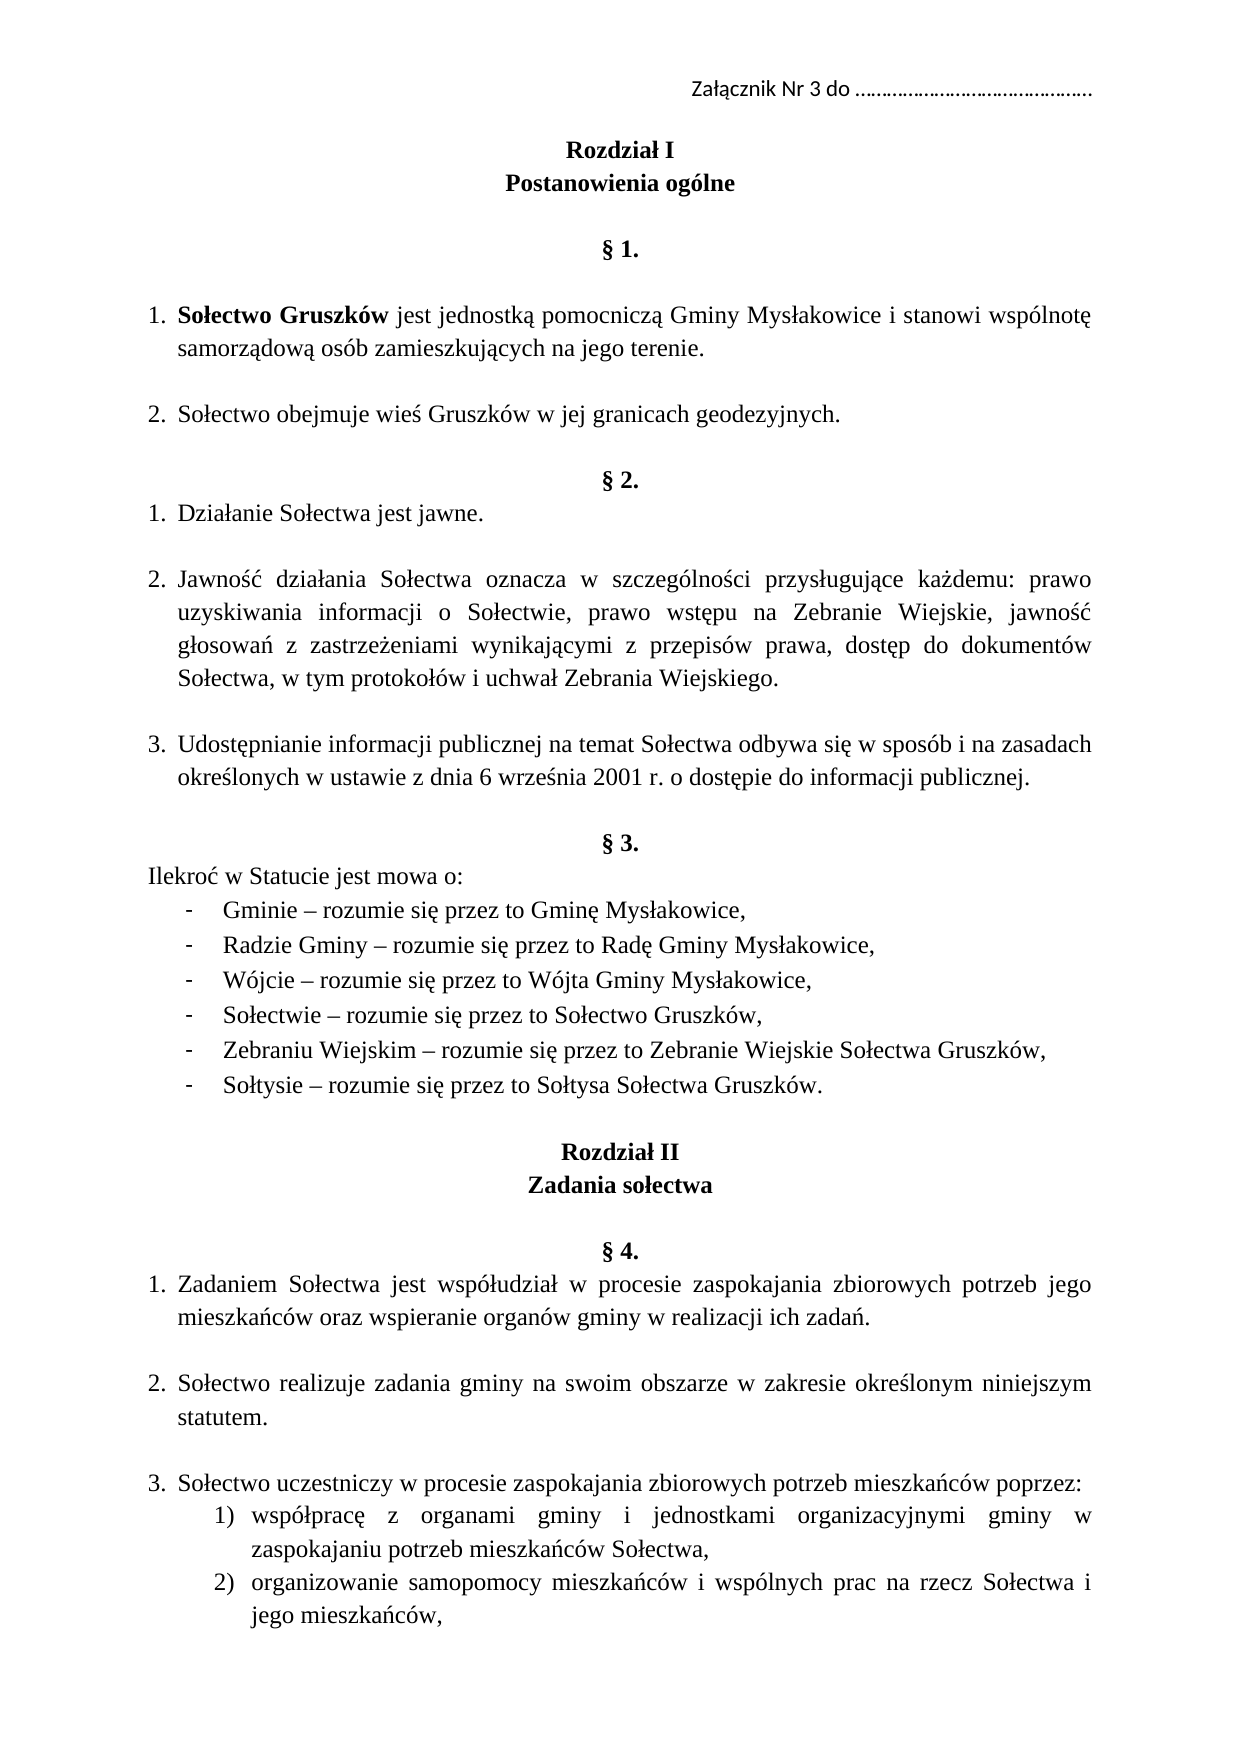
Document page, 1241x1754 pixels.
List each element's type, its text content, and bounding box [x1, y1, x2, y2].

list Sołectwo obejmuje wieś Gruszków w jej granicach geodezyjnych. [148, 399, 1092, 428]
list Działanie Sołectwa jest jawne. [148, 498, 1092, 527]
text Rozdział I [148, 135, 1092, 164]
text Ilekroć w Statucie jest mowa o: [148, 861, 1092, 890]
list Sołectwo realizuje zadania gminy na swoim obszarze w zakresie określonym niniejszym statutem. [148, 1368, 1092, 1430]
text § 3. [148, 828, 1092, 857]
text Rozdział II [148, 1137, 1092, 1166]
list Udostępnianie informacji publicznej na temat Sołectwa odbywa się w sposób i na zasadach określonych w ustawie z dnia 6 września 2001 r. o dostępie do informacji publicznej. [148, 729, 1092, 791]
text § 4. [148, 1236, 1092, 1265]
list Zebraniu Wiejskim – rozumie się przez to Zebranie Wiejskie Sołectwa Gruszków, [185, 1034, 1092, 1065]
list Zadaniem Sołectwa jest współudział w procesie zaspokajania zbiorowych potrzeb jego mieszkańców oraz wspieranie organów gminy w realizacji ich zadań. [148, 1269, 1092, 1331]
text Postanowienia ogólne [148, 168, 1092, 197]
list Sołectwo uczestniczy w procesie zaspokajania zbiorowych potrzeb mieszkańców poprzez: [148, 1468, 1092, 1496]
list Sołectwie – rozumie się przez to Sołectwo Gruszków, [185, 999, 1092, 1030]
text § 2. [148, 465, 1092, 494]
list Sołectwo Gruszków jest jednostką pomocniczą Gminy Mysłakowice i stanowi wspólnotę samorządową osób zamieszkujących na jego terenie. [148, 300, 1092, 362]
list Jawność działania Sołectwa oznacza w szczególności przysługujące każdemu: prawo uzyskiwania informacji o Sołectwie, prawo wstępu na Zebranie Wiejskie, jawność głosowań z zastrzeżeniami wynikającymi z przepisów prawa, dostęp do dokumentów Sołectwa, w tym protokołów i uchwał Zebrania Wiejskiego. [148, 564, 1092, 692]
list Sołtysie – rozumie się przez to Sołtysa Sołectwa Gruszków. [185, 1069, 1092, 1100]
list współpracę z organami gminy i jednostkami organizacyjnymi gminy w zaspokajaniu potrzeb mieszkańców Sołectwa, [214, 1501, 1092, 1562]
list Gminie – rozumie się przez to Gminę Mysłakowice, [185, 894, 1092, 925]
list organizowanie samopomocy mieszkańców i wspólnych prac na rzecz Sołectwa i jego mieszkańców, [214, 1567, 1092, 1628]
list Radzie Gminy – rozumie się przez to Radę Gminy Mysłakowice, [185, 929, 1092, 960]
list Wójcie – rozumie się przez to Wójta Gminy Mysłakowice, [185, 964, 1092, 995]
text § 1. [148, 234, 1092, 263]
text Zadania sołectwa [148, 1170, 1092, 1199]
